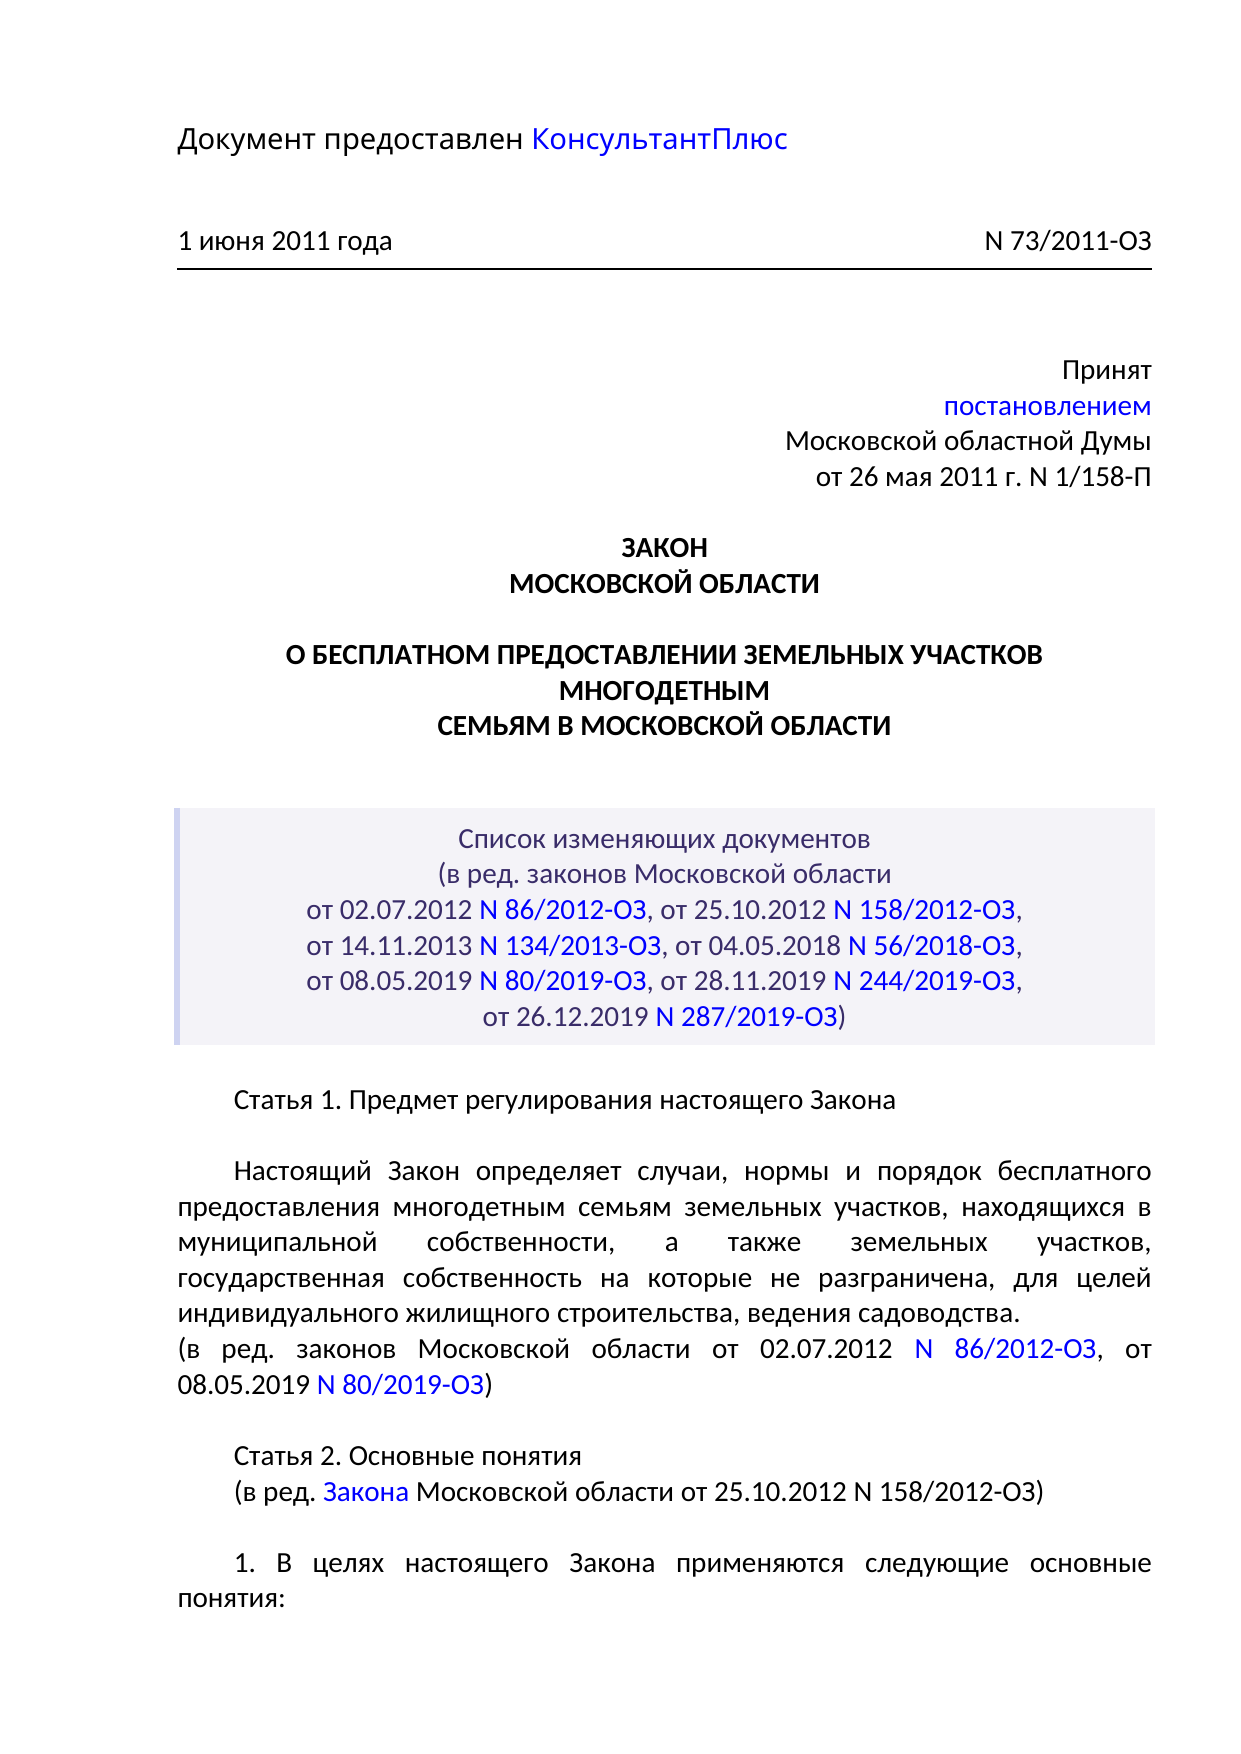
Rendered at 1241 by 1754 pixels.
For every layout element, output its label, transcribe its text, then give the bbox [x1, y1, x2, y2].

table_header 1 июня 2011 года [177, 222, 664, 257]
title О БЕСПЛАТНОМ ПРЕДОСТАВЛЕНИИ ЗЕМЕЛЬНЫХ УЧАСТКОВ МНОГОДЕТНЫМ [177, 636, 1152, 707]
title Статья 2. Основные понятия [177, 1437, 1152, 1473]
text Московской областной Думы [177, 422, 1152, 458]
table_header Список изменяющих документов (в ред. законов Московской области от 02.07.2012 N 86/2012-ОЗ, от 25.10.2012 N 158/2012-ОЗ, от 14.11.2013 N 134/2013-ОЗ, от 04.05.2018 N 56/2018-ОЗ, от 08.05.2019 N 80/2019-ОЗ, от 28.11.2019 N 244/2019-ОЗ, от 26.12.2019 N 287/2019-ОЗ) [180, 808, 1149, 1045]
title ЗАКОН [177, 529, 1152, 565]
text Настоящий Закон определяет случаи, нормы и порядок бесплатного предоставления многодетным семьям земельных участков, находящихся в муниципальной собственности, а также земельных участков, государственная собственность на которые не разграничена, для целей индивидуального жилищного строительства, ведения садоводства. [177, 1152, 1152, 1330]
title МОСКОВСКОЙ ОБЛАСТИ [177, 565, 1152, 601]
title Статья 1. Предмет регулирования настоящего Закона [177, 1081, 1152, 1116]
text постановлением [177, 387, 1152, 422]
table_header N 73/2011-ОЗ [664, 222, 1152, 257]
title СЕМЬЯМ В МОСКОВСКОЙ ОБЛАСТИ [177, 707, 1152, 743]
text (в ред. Закона Московской области от 25.10.2012 N 158/2012-ОЗ) [177, 1473, 1152, 1508]
title Документ предоставлен КонсультантПлюс [177, 118, 1152, 186]
text Принят [177, 351, 1152, 387]
text от 26 мая 2011 г. N 1/158-П [177, 458, 1152, 494]
text 1. В целях настоящего Закона применяются следующие основные понятия: [177, 1544, 1152, 1615]
text (в ред. законов Московской области от 02.07.2012 N 86/2012-ОЗ, от 08.05.2019 N 80/2019-ОЗ) [177, 1330, 1152, 1401]
